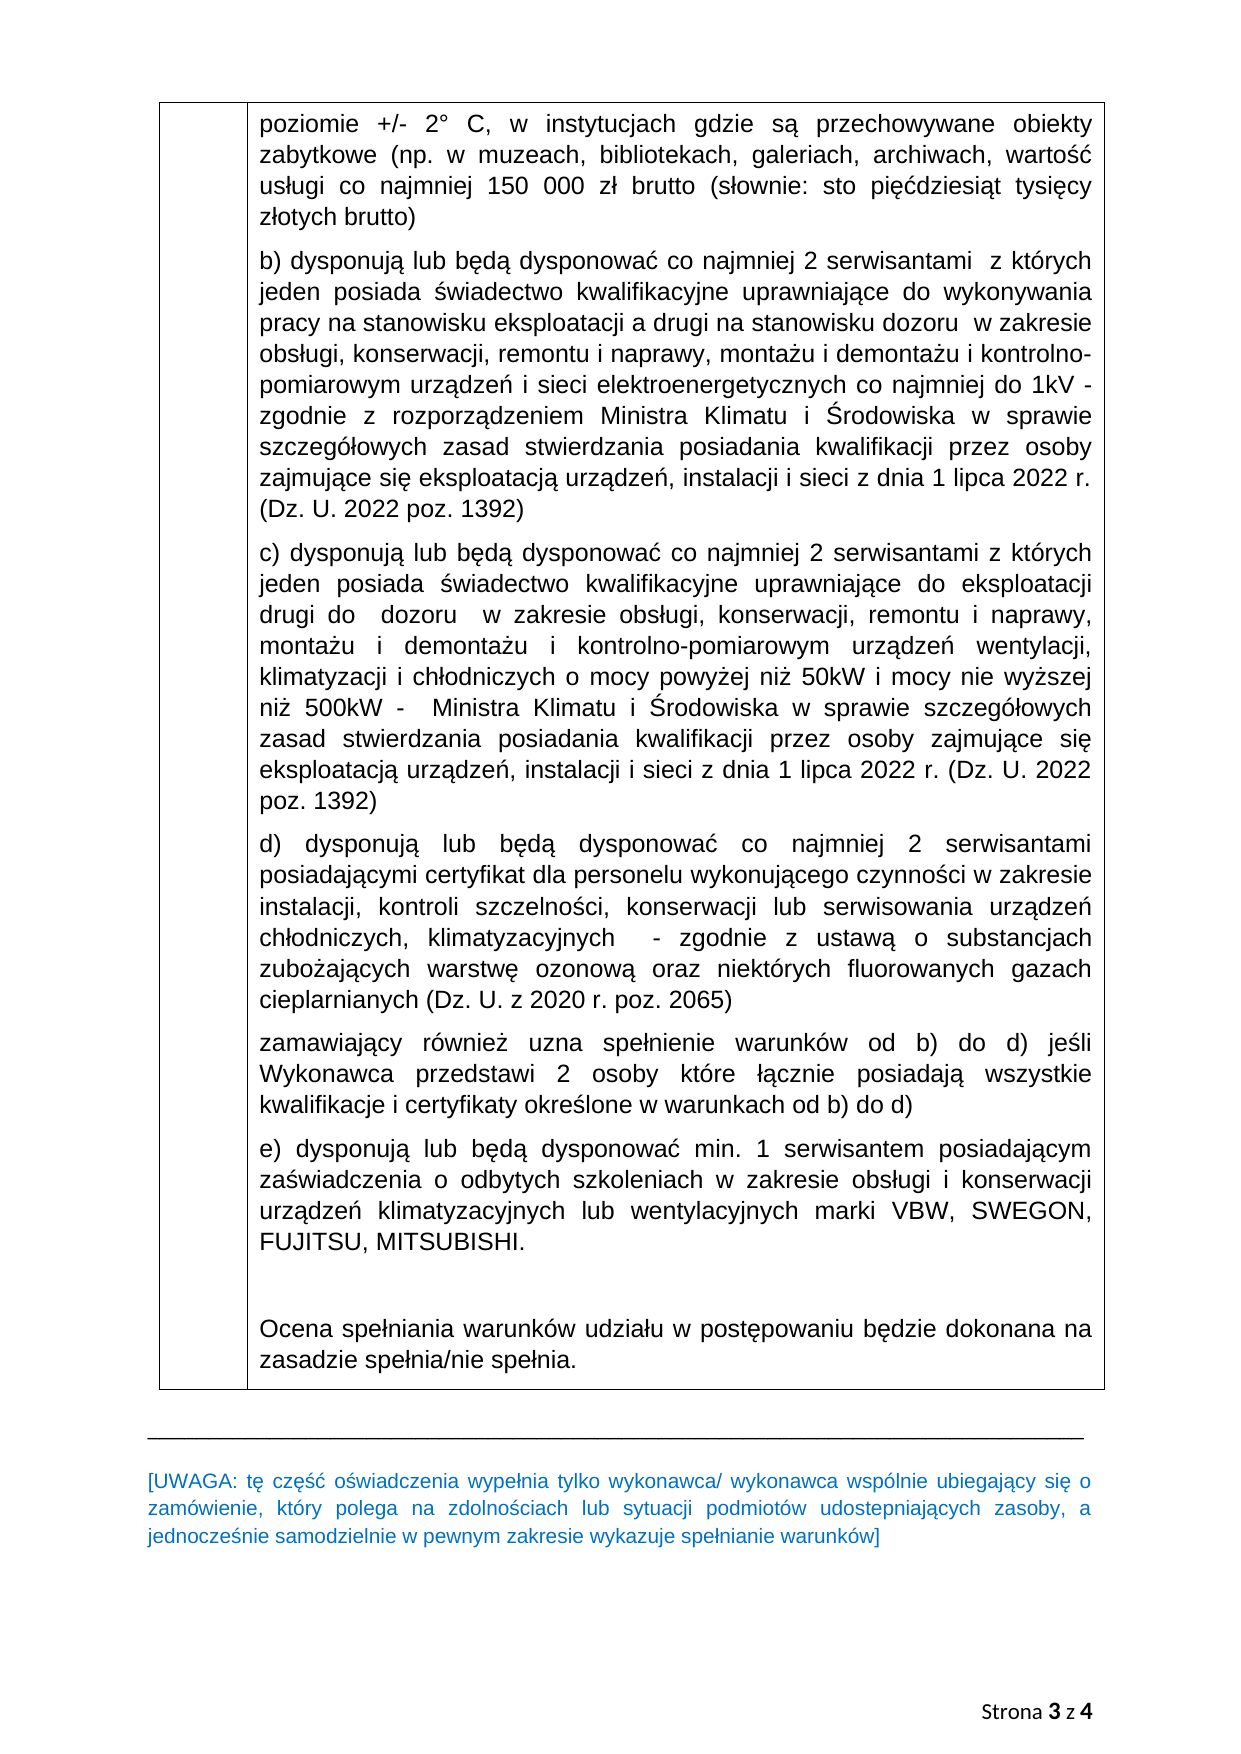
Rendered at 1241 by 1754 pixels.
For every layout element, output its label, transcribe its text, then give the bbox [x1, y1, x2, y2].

table_cell 2 [160, 103, 247, 1388]
text [UWAGA: tę część oświadczenia wypełnia tylko wykonawca/ wykonawca wspólnie ubiegający się o zamówienie, który polega na zdolnościach lub sytuacji podmiotów udostepniających zasoby, a jednocześnie samodzielnie w pewnym zakresie wykazuje spełnianie warunków] [148, 1468, 1093, 1547]
text _____________________________________________________________________________ [148, 1414, 1093, 1440]
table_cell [248, 103, 1104, 1388]
